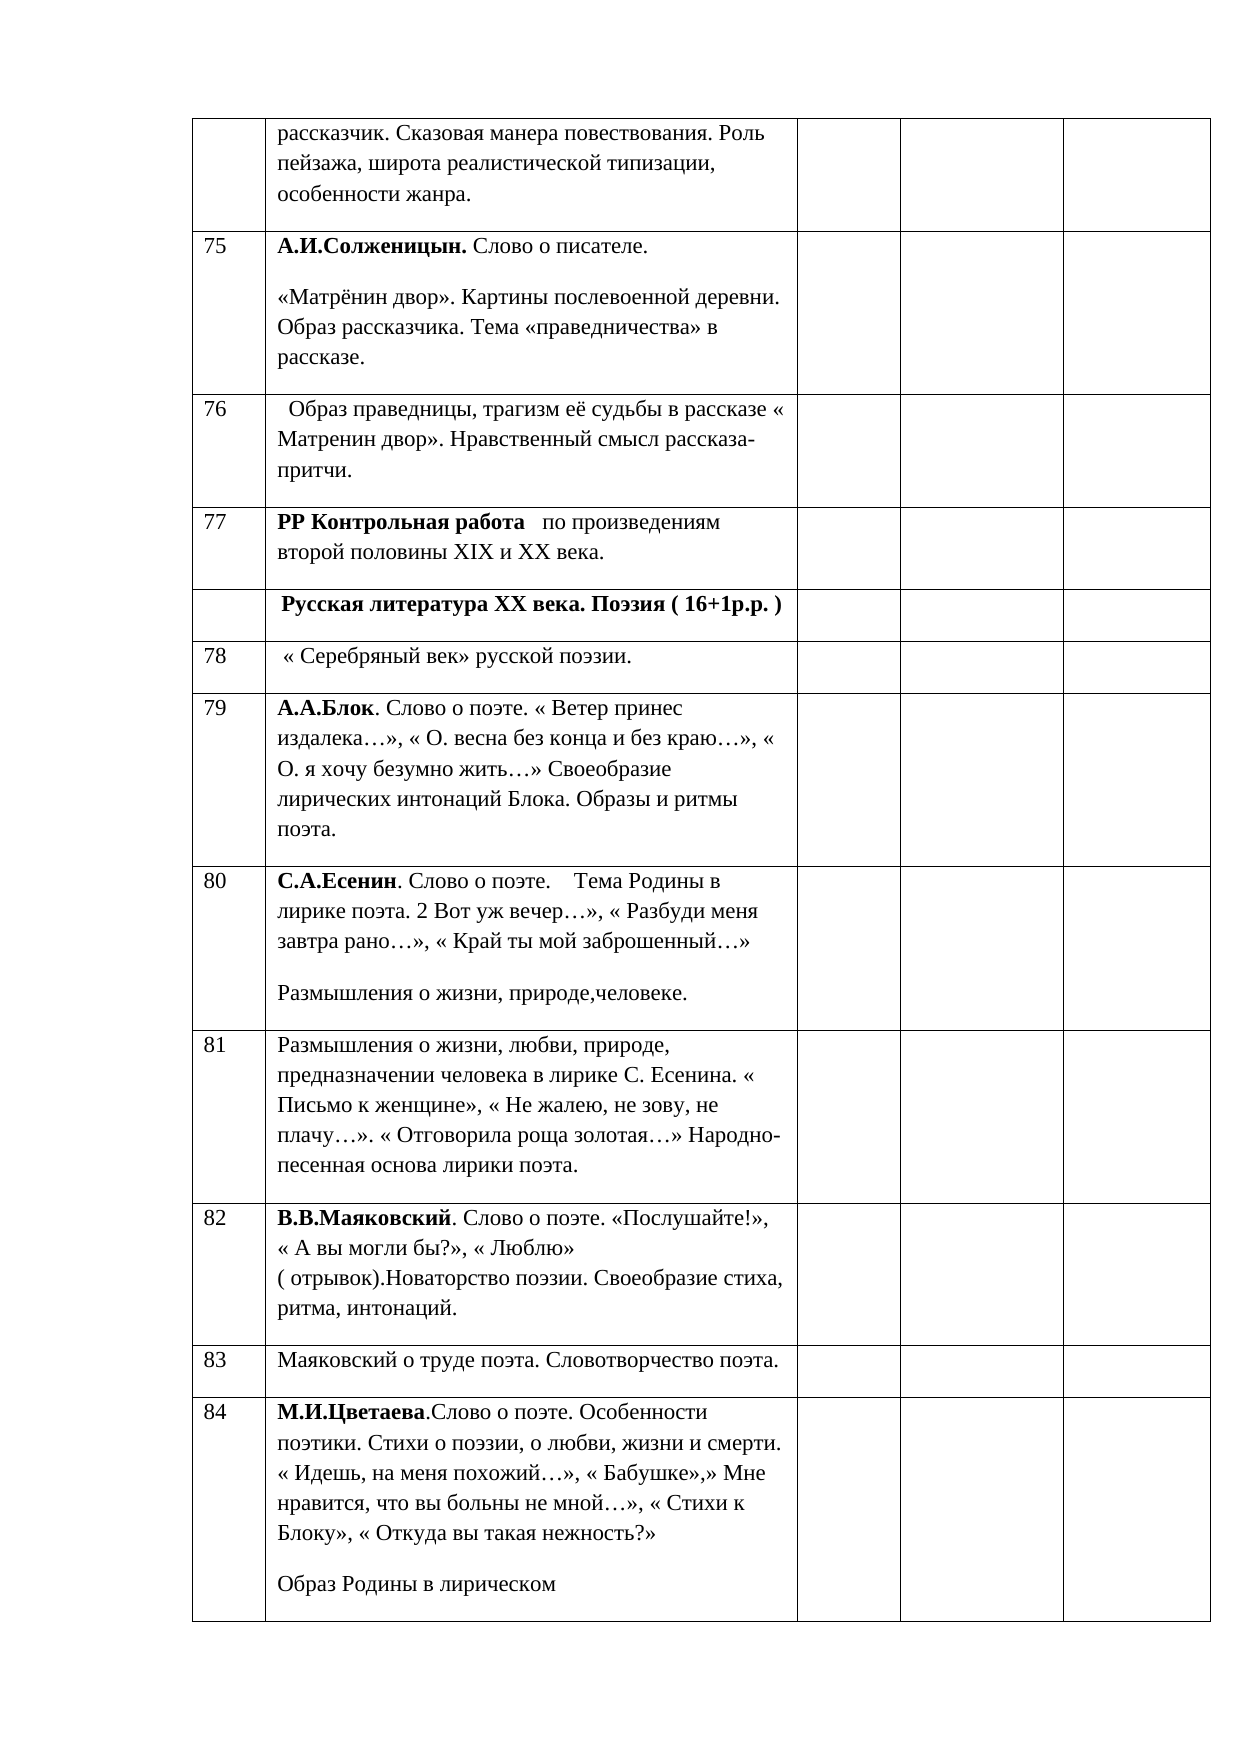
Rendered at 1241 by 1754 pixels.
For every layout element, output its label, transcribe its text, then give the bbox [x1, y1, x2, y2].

table_cell [1064, 395, 1210, 507]
table_cell РР Контрольная работа по произведениям второй половины ХIХ и ХХ века. [266, 508, 797, 589]
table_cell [266, 119, 797, 231]
table_cell 74 [193, 119, 265, 231]
table_cell Образ праведницы, трагизм её судьбы в рассказе « Матренин двор». Нравственный смысл рассказа-притчи. [266, 395, 797, 507]
table_cell 80 [193, 867, 265, 1029]
table_cell С.А.Есенин. Слово о поэте. Тема Родины в лирике поэта. 2 Вот уж вечер…», « Разбуди меня завтра рано…», « Край ты мой заброшенный…» Размышления о жизни, природе,человеке. [266, 867, 797, 1029]
table_cell [1064, 867, 1210, 1029]
table_cell [798, 508, 900, 589]
table_cell Маяковский о труде поэта. Словотворчество поэта. [266, 1346, 797, 1397]
table_cell [1064, 232, 1210, 394]
table_cell 78 [193, 642, 265, 693]
table_cell Размышления о жизни, любви, природе, предназначении человека в лирике С. Есенина. « Письмо к женщине», « Не жалею, не зову, не плачу…». « Отговорила роща золотая…» Народно-песенная основа лирики поэта. [266, 1031, 797, 1202]
table_cell [901, 508, 1063, 589]
table_cell [901, 1346, 1063, 1397]
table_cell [266, 1398, 797, 1621]
table_cell [1064, 119, 1210, 231]
table_cell 76 [193, 395, 265, 507]
table_cell [1064, 1204, 1210, 1345]
table_cell [1064, 694, 1210, 866]
table_cell [901, 642, 1063, 693]
table_cell [798, 642, 900, 693]
table_cell Русская литература ХХ века. Поэзия ( 16+1р.р. ) [266, 590, 797, 641]
table_cell [798, 119, 900, 231]
table_cell 81 [193, 1031, 265, 1202]
table_cell [798, 694, 900, 866]
table_cell [1064, 508, 1210, 589]
table_cell [798, 232, 900, 394]
table_cell В.В.Маяковский. Слово о поэте. «Послушайте!», « А вы могли бы?», « Люблю» ( отрывок).Новаторство поэзии. Своеобразие стиха, ритма, интонаций. [266, 1204, 797, 1345]
table_cell [798, 1346, 900, 1397]
table_cell [798, 1031, 900, 1202]
table_cell [1064, 1031, 1210, 1202]
table_cell [798, 1398, 900, 1621]
table_cell [901, 1204, 1063, 1345]
table_cell [798, 1204, 900, 1345]
table_cell [1064, 590, 1210, 641]
table_cell 79 [193, 694, 265, 866]
table_cell А.И.Солженицын. Слово о писателе. «Матрёнин двор». Картины послевоенной деревни. Образ рассказчика. Тема «праведничества» в рассказе. [266, 232, 797, 394]
table_cell [798, 867, 900, 1029]
table_cell [1064, 1346, 1210, 1397]
table_cell [901, 232, 1063, 394]
table_cell 83 [193, 1346, 265, 1397]
table_cell [901, 1398, 1063, 1621]
table_cell [1064, 1398, 1210, 1621]
table_cell 75 [193, 232, 265, 394]
table_cell [901, 867, 1063, 1029]
table_cell [193, 590, 265, 641]
table_cell 77 [193, 508, 265, 589]
table_cell 82 [193, 1204, 265, 1345]
table_cell [901, 1031, 1063, 1202]
table_cell 84 [193, 1398, 265, 1621]
table_cell « Серебряный век» русской поэзии. [266, 642, 797, 693]
table_cell А.А.Блок. Слово о поэте. « Ветер принес издалека…», « О. весна без конца и без краю…», « О. я хочу безумно жить…» Своеобразие лирических интонаций Блока. Образы и ритмы поэта. [266, 694, 797, 866]
table_cell [901, 694, 1063, 866]
table_cell [1064, 642, 1210, 693]
table_cell [901, 590, 1063, 641]
table_cell [798, 395, 900, 507]
table_cell [798, 590, 900, 641]
table_cell [901, 119, 1063, 231]
table_cell [901, 395, 1063, 507]
